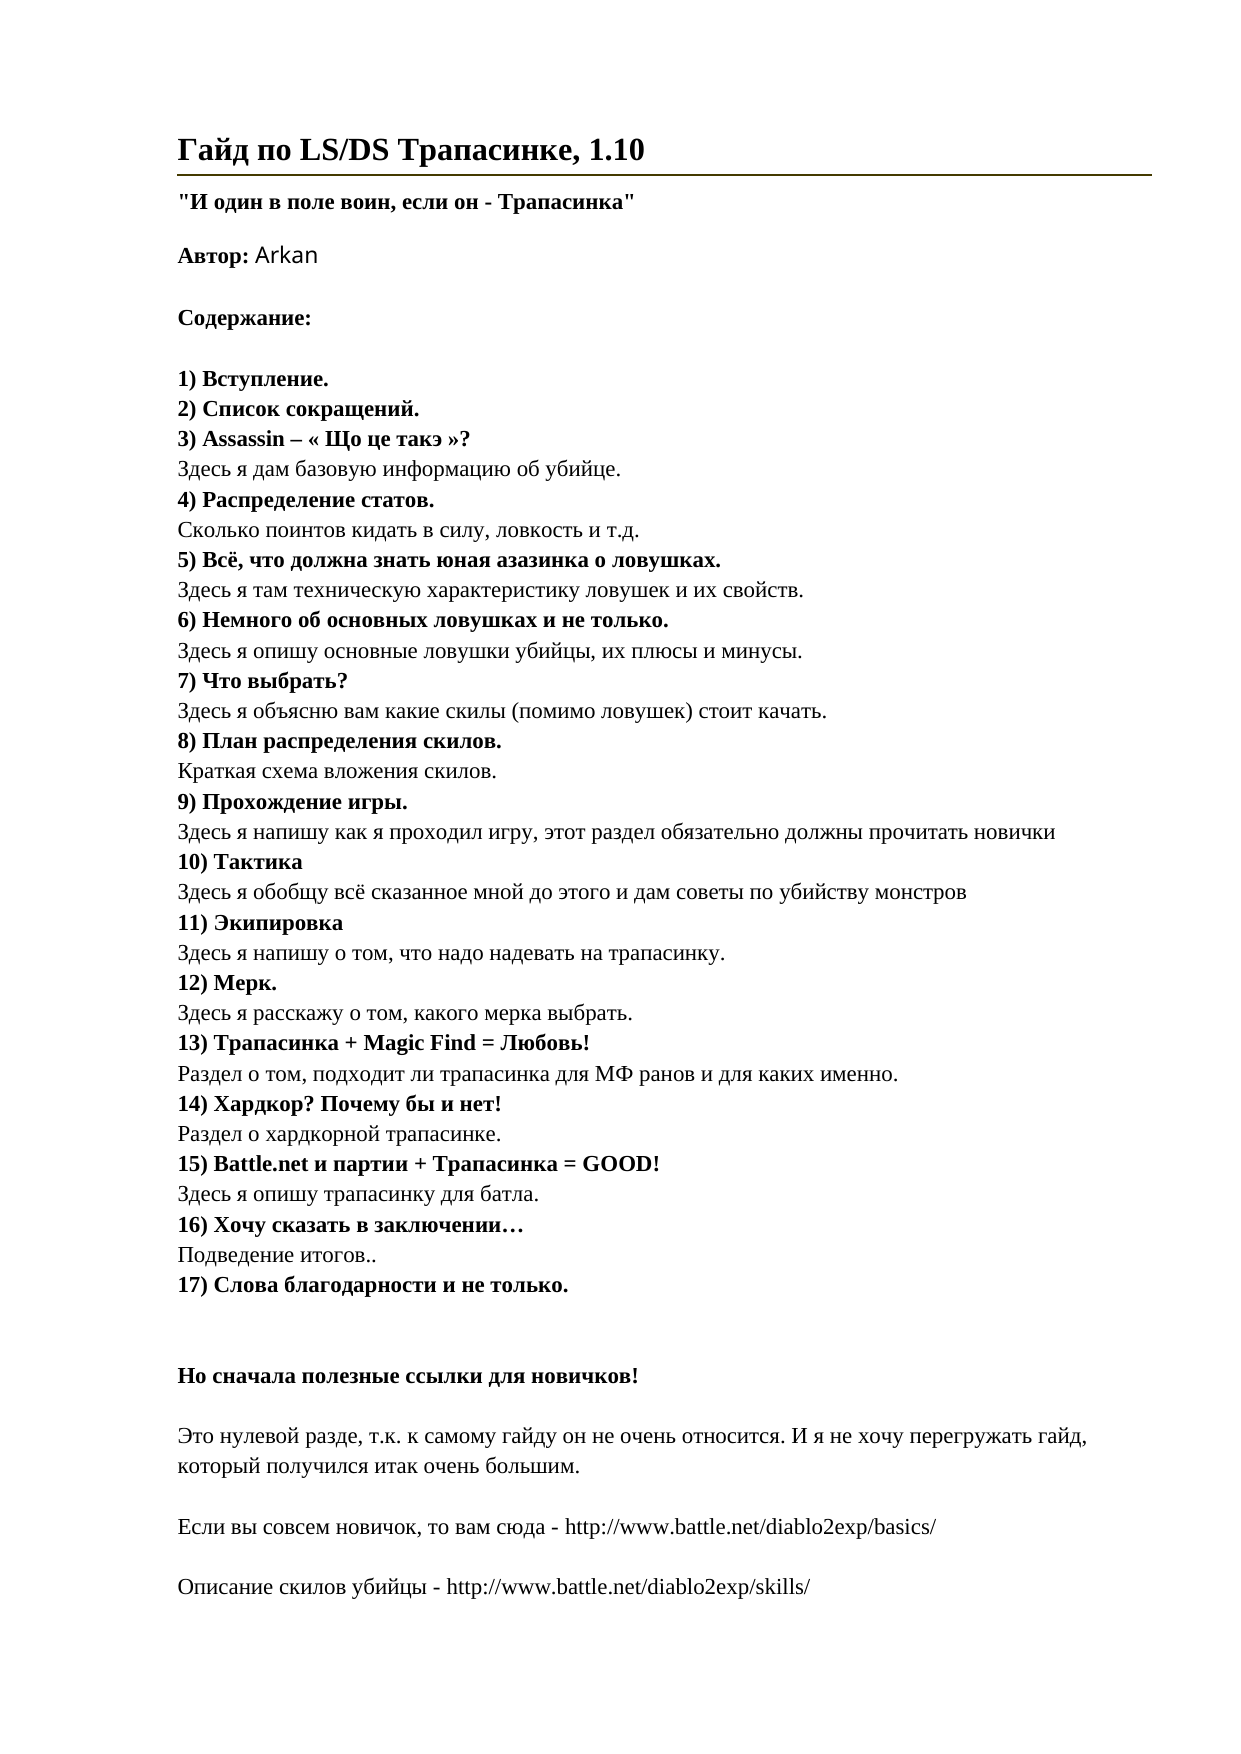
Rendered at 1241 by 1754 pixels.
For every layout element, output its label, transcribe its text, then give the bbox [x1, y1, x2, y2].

text Гайд по LS/DS Трапасинке, 1.10 [177, 131, 1152, 174]
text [177, 239, 1152, 1630]
text "И один в поле воин, если он - Трапасинка" [177, 188, 1152, 214]
